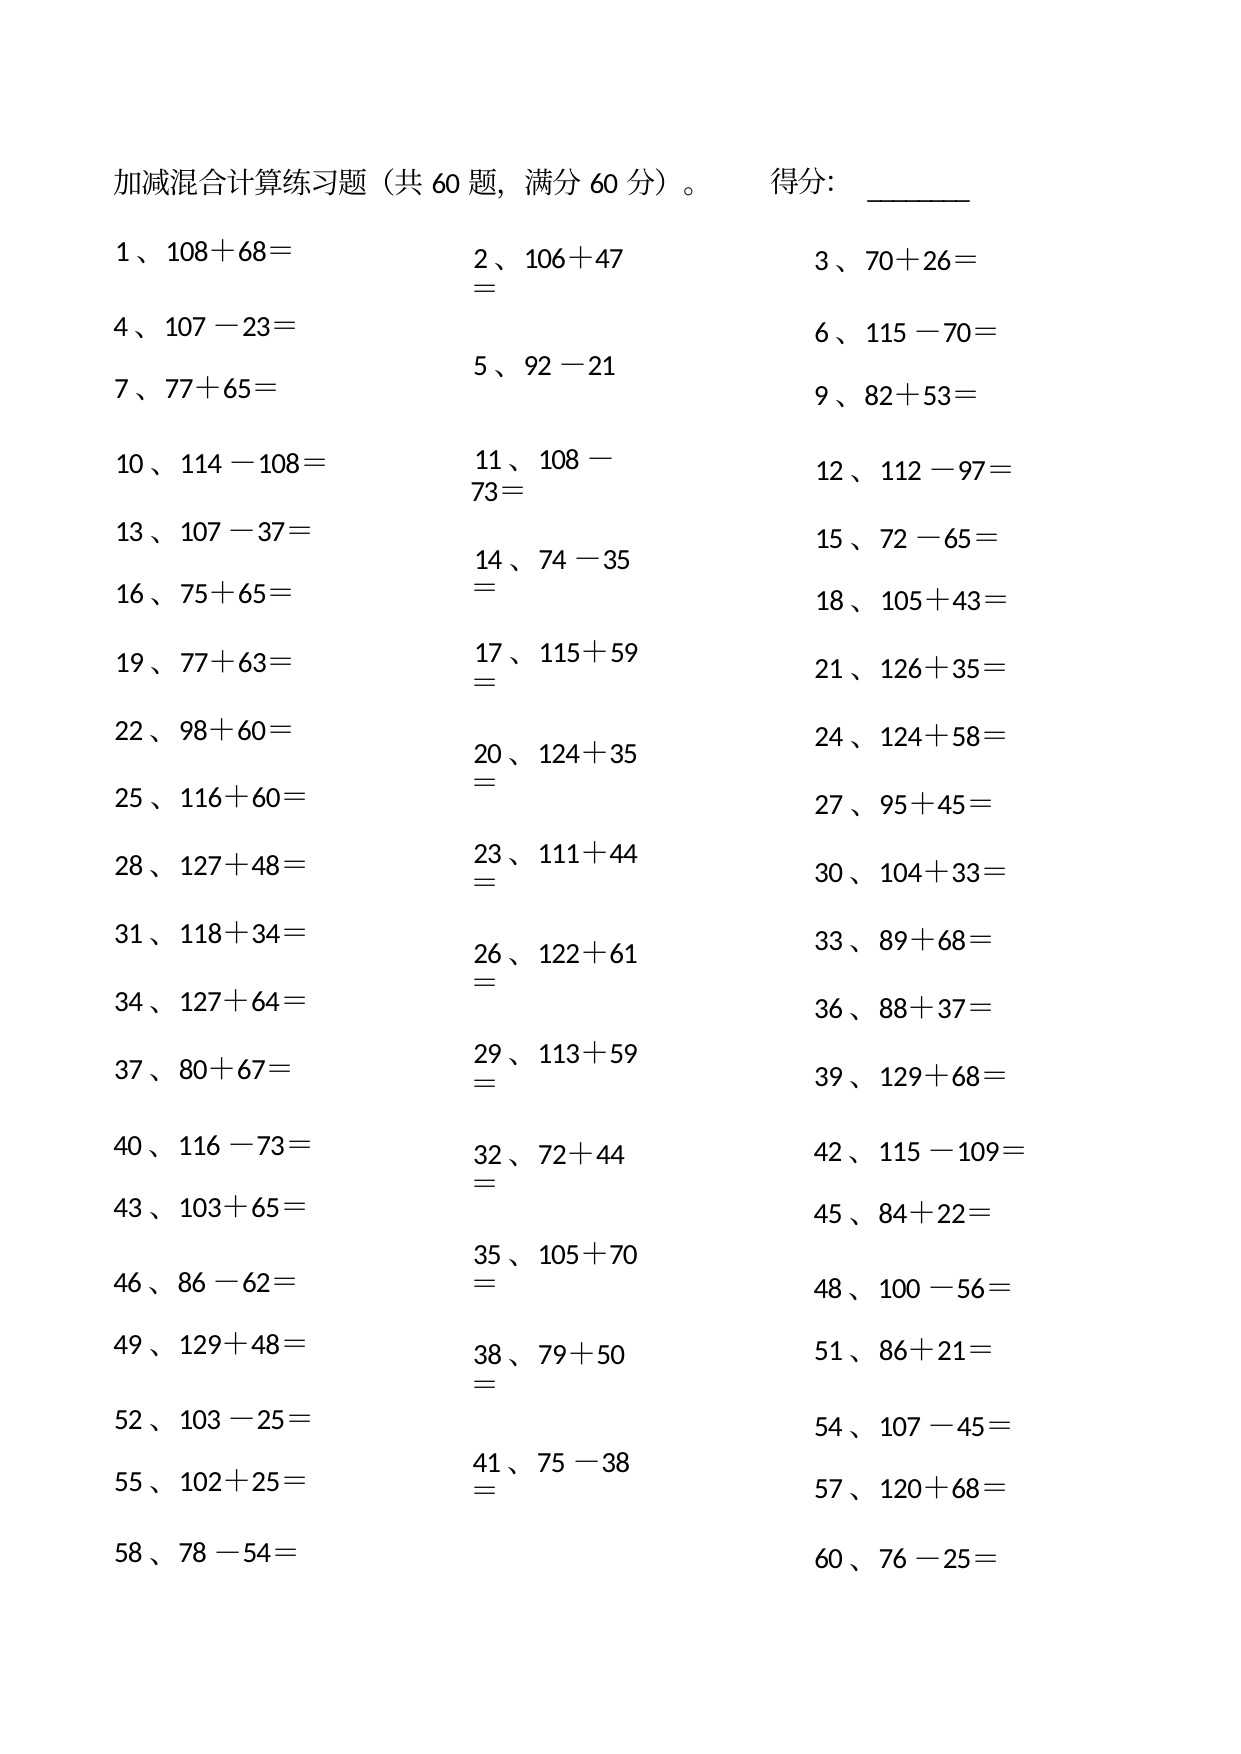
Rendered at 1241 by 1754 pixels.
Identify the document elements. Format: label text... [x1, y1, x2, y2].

text 52 、103 －25＝ [113, 1404, 726, 1436]
text 42 、115 －109＝ [737, 1136, 1054, 1168]
text 60 、76 －25＝ [898, 1548, 1054, 1567]
text 28 、127＋48＝ [113, 850, 726, 882]
text 57 、120＋68＝ [737, 1472, 1054, 1504]
text 25 、116＋60＝ [113, 782, 726, 814]
text 54 、107 －45＝ [737, 1411, 1054, 1442]
text 9 、82＋53＝ [737, 379, 1054, 411]
text 15 、72 －65＝ [737, 523, 1054, 554]
text 48 、100 －56＝ [737, 1273, 1054, 1305]
text 49 、129＋48＝ [113, 1329, 726, 1361]
text 得分： ________ [737, 177, 1054, 242]
text 24 、124＋58＝ [737, 721, 1054, 753]
text 31 、118＋34＝ [113, 918, 726, 950]
text 55 、102＋25＝ [113, 1466, 726, 1498]
text 1 、108＋68＝ [113, 236, 726, 268]
text 51 、86＋21＝ [737, 1335, 1054, 1367]
text 10 、114 －108＝ [113, 449, 726, 480]
text 60 、76 －25＝ [820, 1548, 901, 1567]
text 4 、107 －23＝ [113, 312, 726, 343]
text 16 、75＋65＝ [113, 578, 726, 610]
text 46 、86 －62＝ [113, 1267, 726, 1298]
text 39 、129＋68＝ [737, 1060, 1054, 1092]
text 22 、98＋60＝ [113, 714, 726, 746]
text 12 、112 －97＝ [737, 455, 1054, 486]
text 19 、77＋63＝ [113, 646, 726, 678]
text 6 、115 －70＝ [737, 318, 1054, 349]
text 43 、103＋65＝ [113, 1191, 726, 1223]
text 加减混合计算练习题（共 60 题，满分 60 分）。 [113, 168, 726, 200]
text 34 、127＋64＝ [113, 986, 726, 1018]
text 7 、77＋65＝ [113, 373, 726, 405]
text 36 、88＋37＝ [737, 992, 1054, 1024]
text 37 、80＋67＝ [113, 1054, 726, 1086]
text 33 、89＋68＝ [737, 924, 1054, 957]
text 13 、107 －37＝ [113, 517, 726, 548]
text 30 、104＋33＝ [737, 856, 1054, 889]
text 60 、76 －25＝ [737, 1548, 823, 1567]
text 18 、105＋43＝ [737, 584, 1054, 617]
text 27 、95＋45＝ [737, 788, 1054, 821]
text 40 、116 －73＝ [113, 1130, 726, 1161]
text 21 、126＋35＝ [737, 653, 1054, 685]
text 3 、70＋26＝ [737, 242, 1054, 277]
text 58 、78 －54＝ [137, 1542, 197, 1561]
text 58 、78 －54＝ [202, 1542, 726, 1561]
text 45 、84＋22＝ [737, 1198, 1054, 1230]
